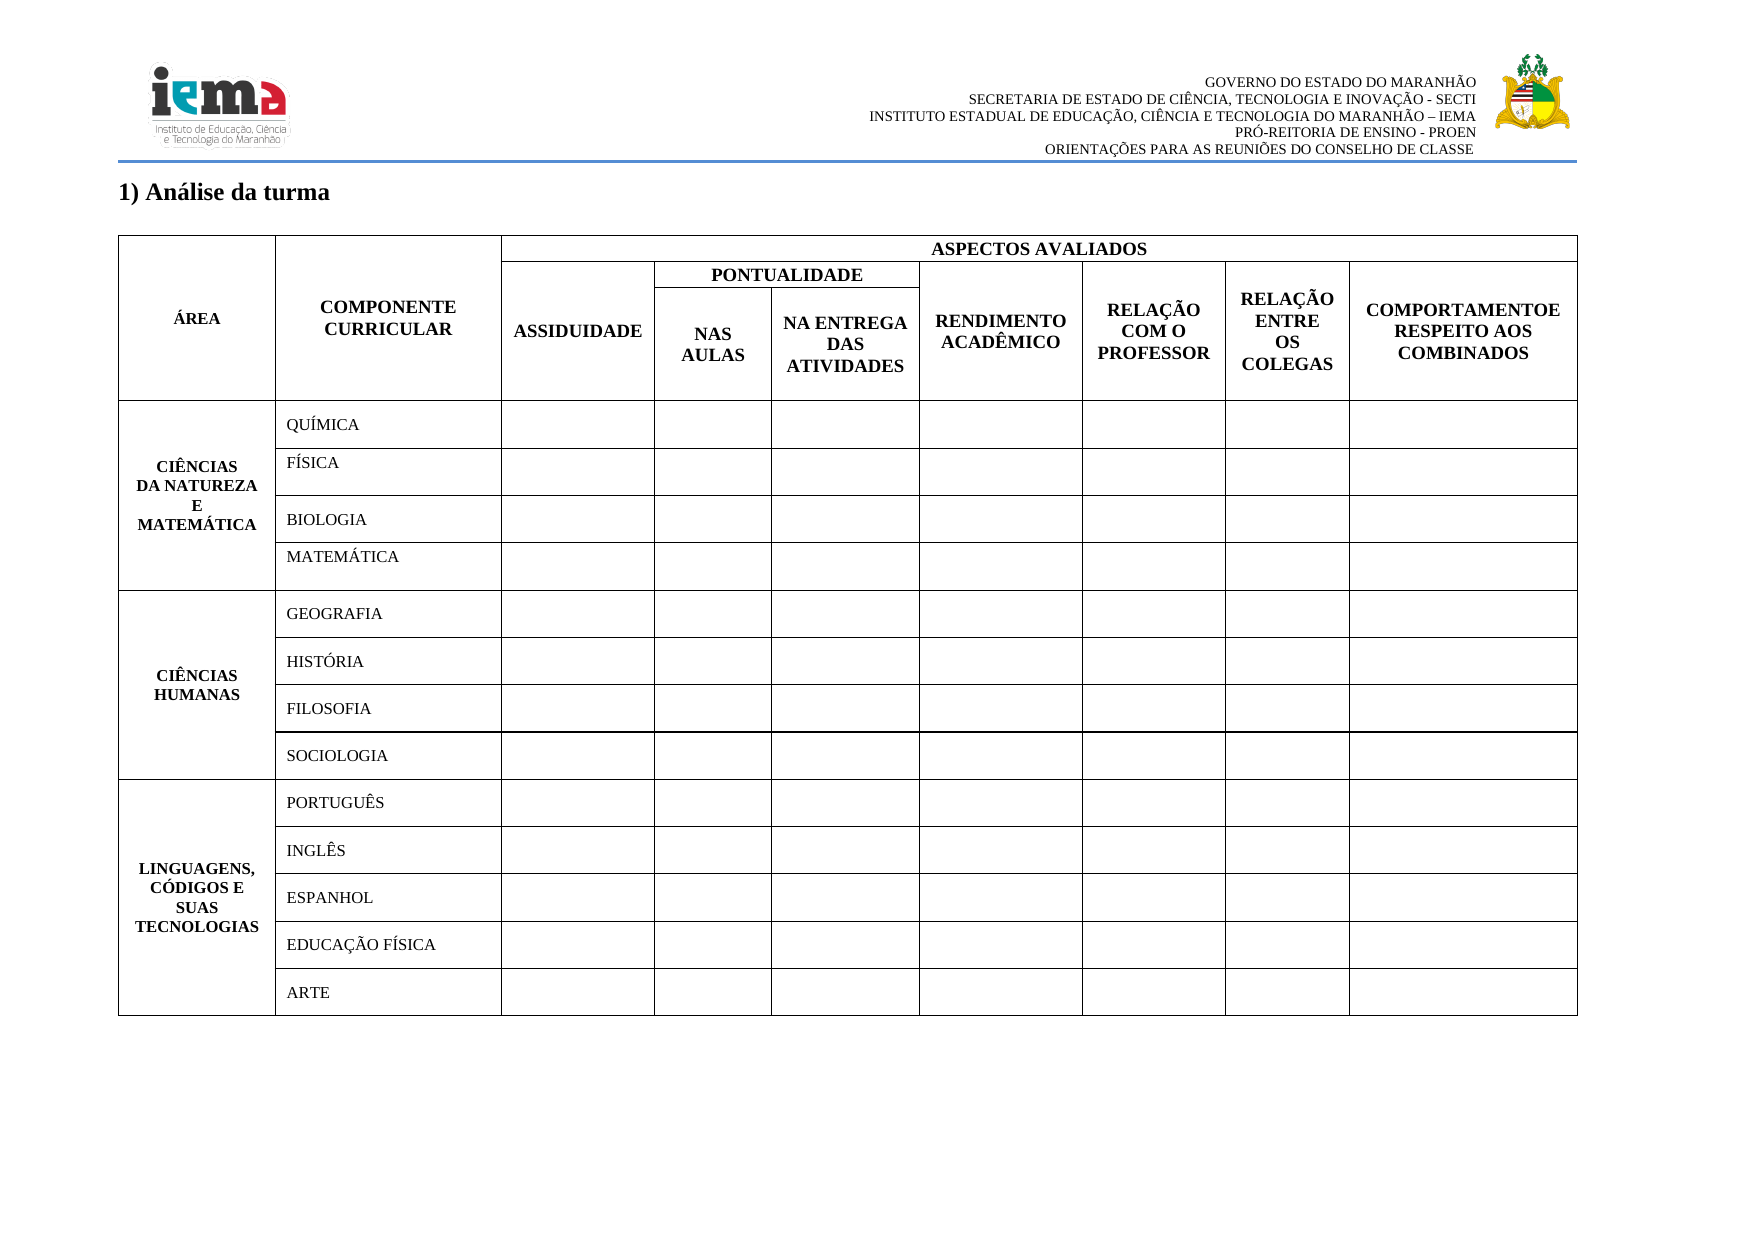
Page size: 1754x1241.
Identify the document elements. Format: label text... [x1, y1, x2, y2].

table_cell [920, 638, 1082, 684]
table_header ASPECTOS AVALIADOS [502, 236, 1577, 261]
table_cell [1226, 874, 1349, 921]
table_cell [772, 733, 919, 779]
table_cell CIÊNCIAS HUMANAS [119, 591, 275, 779]
table_cell [655, 685, 771, 731]
table_cell BIOLOGIA [276, 496, 501, 542]
table_cell [655, 922, 771, 968]
table_cell [1226, 922, 1349, 968]
table_cell RELAÇÃO COM O PROFESSOR [1083, 262, 1225, 400]
table_cell [1350, 969, 1577, 1015]
table_cell [920, 827, 1082, 873]
table_cell [502, 591, 654, 637]
table_cell [772, 780, 919, 826]
table_cell [502, 733, 654, 779]
table_cell [1350, 449, 1577, 495]
table_cell [1083, 922, 1225, 968]
table_cell [1350, 401, 1577, 448]
table_cell [772, 922, 919, 968]
table_cell [655, 969, 771, 1015]
table_cell [502, 969, 654, 1015]
table_cell [1083, 638, 1225, 684]
table_header ÁREA [119, 236, 275, 400]
table_cell [655, 496, 771, 542]
table_cell [1226, 591, 1349, 637]
table_cell [1083, 449, 1225, 495]
table_cell [655, 401, 771, 448]
text 1) Análise da turma [118, 177, 1577, 206]
table_cell RELAÇÃO ENTRE OS COLEGAS [1226, 262, 1349, 400]
table_cell PONTUALIDADE [655, 262, 919, 287]
table_cell [1083, 685, 1225, 731]
table_cell [1350, 638, 1577, 684]
table_cell [772, 638, 919, 684]
table_cell [655, 827, 771, 873]
table_cell INGLÊS [276, 827, 501, 873]
table_cell [502, 874, 654, 921]
table_cell [1350, 780, 1577, 826]
table_cell MATEMÁTICA [276, 543, 501, 589]
table_cell [1226, 733, 1349, 779]
table_cell [655, 543, 771, 589]
table_cell [1226, 496, 1349, 542]
table_cell [1226, 638, 1349, 684]
table_cell [1083, 591, 1225, 637]
table_cell [920, 401, 1082, 448]
table_cell [920, 780, 1082, 826]
table_cell SOCIOLOGIA [276, 733, 501, 779]
table_cell [1226, 969, 1349, 1015]
table_cell [1226, 401, 1349, 448]
table_cell [920, 922, 1082, 968]
table_header COMPONENTE CURRICULAR [276, 236, 501, 400]
table_cell [1226, 543, 1349, 589]
table_cell [920, 591, 1082, 637]
table_cell [655, 638, 771, 684]
table_cell CIÊNCIAS DA NATUREZA E MATEMÁTICA [119, 401, 275, 589]
table_cell [1083, 543, 1225, 589]
table_cell [1083, 496, 1225, 542]
table_cell [1350, 543, 1577, 589]
table_cell [772, 543, 919, 589]
table_cell [1226, 780, 1349, 826]
table_cell [772, 969, 919, 1015]
table_cell [502, 922, 654, 968]
table_cell NAS AULAS [655, 288, 771, 400]
table_cell [1350, 685, 1577, 731]
table_cell [772, 449, 919, 495]
table_cell [772, 401, 919, 448]
table_cell [772, 827, 919, 873]
table_cell [655, 780, 771, 826]
table_cell [920, 496, 1082, 542]
table_cell [920, 449, 1082, 495]
table_cell GEOGRAFIA [276, 591, 501, 637]
table_cell [772, 874, 919, 921]
table_cell ESPANHOL [276, 874, 501, 921]
table_cell [772, 496, 919, 542]
table_cell [1350, 874, 1577, 921]
table_cell [920, 874, 1082, 921]
table_cell [502, 449, 654, 495]
picture [1495, 54, 1570, 129]
table_cell [655, 733, 771, 779]
table_cell FÍSICA [276, 449, 501, 495]
table_cell [502, 780, 654, 826]
table_cell PORTUGUÊS [276, 780, 501, 826]
table_cell [502, 685, 654, 731]
table_cell [1350, 922, 1577, 968]
table_cell [1226, 449, 1349, 495]
table_cell [920, 685, 1082, 731]
table_cell [1226, 827, 1349, 873]
table_cell NA ENTREGA DAS ATIVIDADES [772, 288, 919, 400]
table_cell [1083, 969, 1225, 1015]
table_cell [1083, 780, 1225, 826]
table_cell [502, 401, 654, 448]
table_cell [1083, 874, 1225, 921]
table_cell COMPORTAMENTOE RESPEITO AOS COMBINADOS [1350, 262, 1577, 400]
table_cell HISTÓRIA [276, 638, 501, 684]
table_cell [502, 827, 654, 873]
picture [131, 50, 307, 158]
table_cell [502, 496, 654, 542]
table_cell RENDIMENTO ACADÊMICO [920, 262, 1082, 400]
table_cell [772, 685, 919, 731]
table_cell [502, 638, 654, 684]
table_cell [772, 591, 919, 637]
table_cell [1083, 401, 1225, 448]
table_cell [502, 543, 654, 589]
table_cell [920, 969, 1082, 1015]
table_cell [1350, 591, 1577, 637]
table_cell [920, 733, 1082, 779]
table_cell [655, 874, 771, 921]
table_cell [1350, 827, 1577, 873]
table_cell FILOSOFIA [276, 685, 501, 731]
table_cell QUÍMICA [276, 401, 501, 448]
table_cell [655, 591, 771, 637]
table_cell [1226, 685, 1349, 731]
table_cell ASSIDUIDADE [502, 262, 654, 400]
table_cell EDUCAÇÃO FÍSICA [276, 922, 501, 968]
table_cell [1350, 496, 1577, 542]
table_cell [1083, 733, 1225, 779]
table_cell [1350, 733, 1577, 779]
table_cell [1083, 827, 1225, 873]
table_cell ARTE [276, 969, 501, 1015]
table_cell [920, 543, 1082, 589]
table_cell LINGUAGENS, CÓDIGOS E SUAS TECNOLOGIAS [119, 780, 275, 1015]
table_cell [655, 449, 771, 495]
